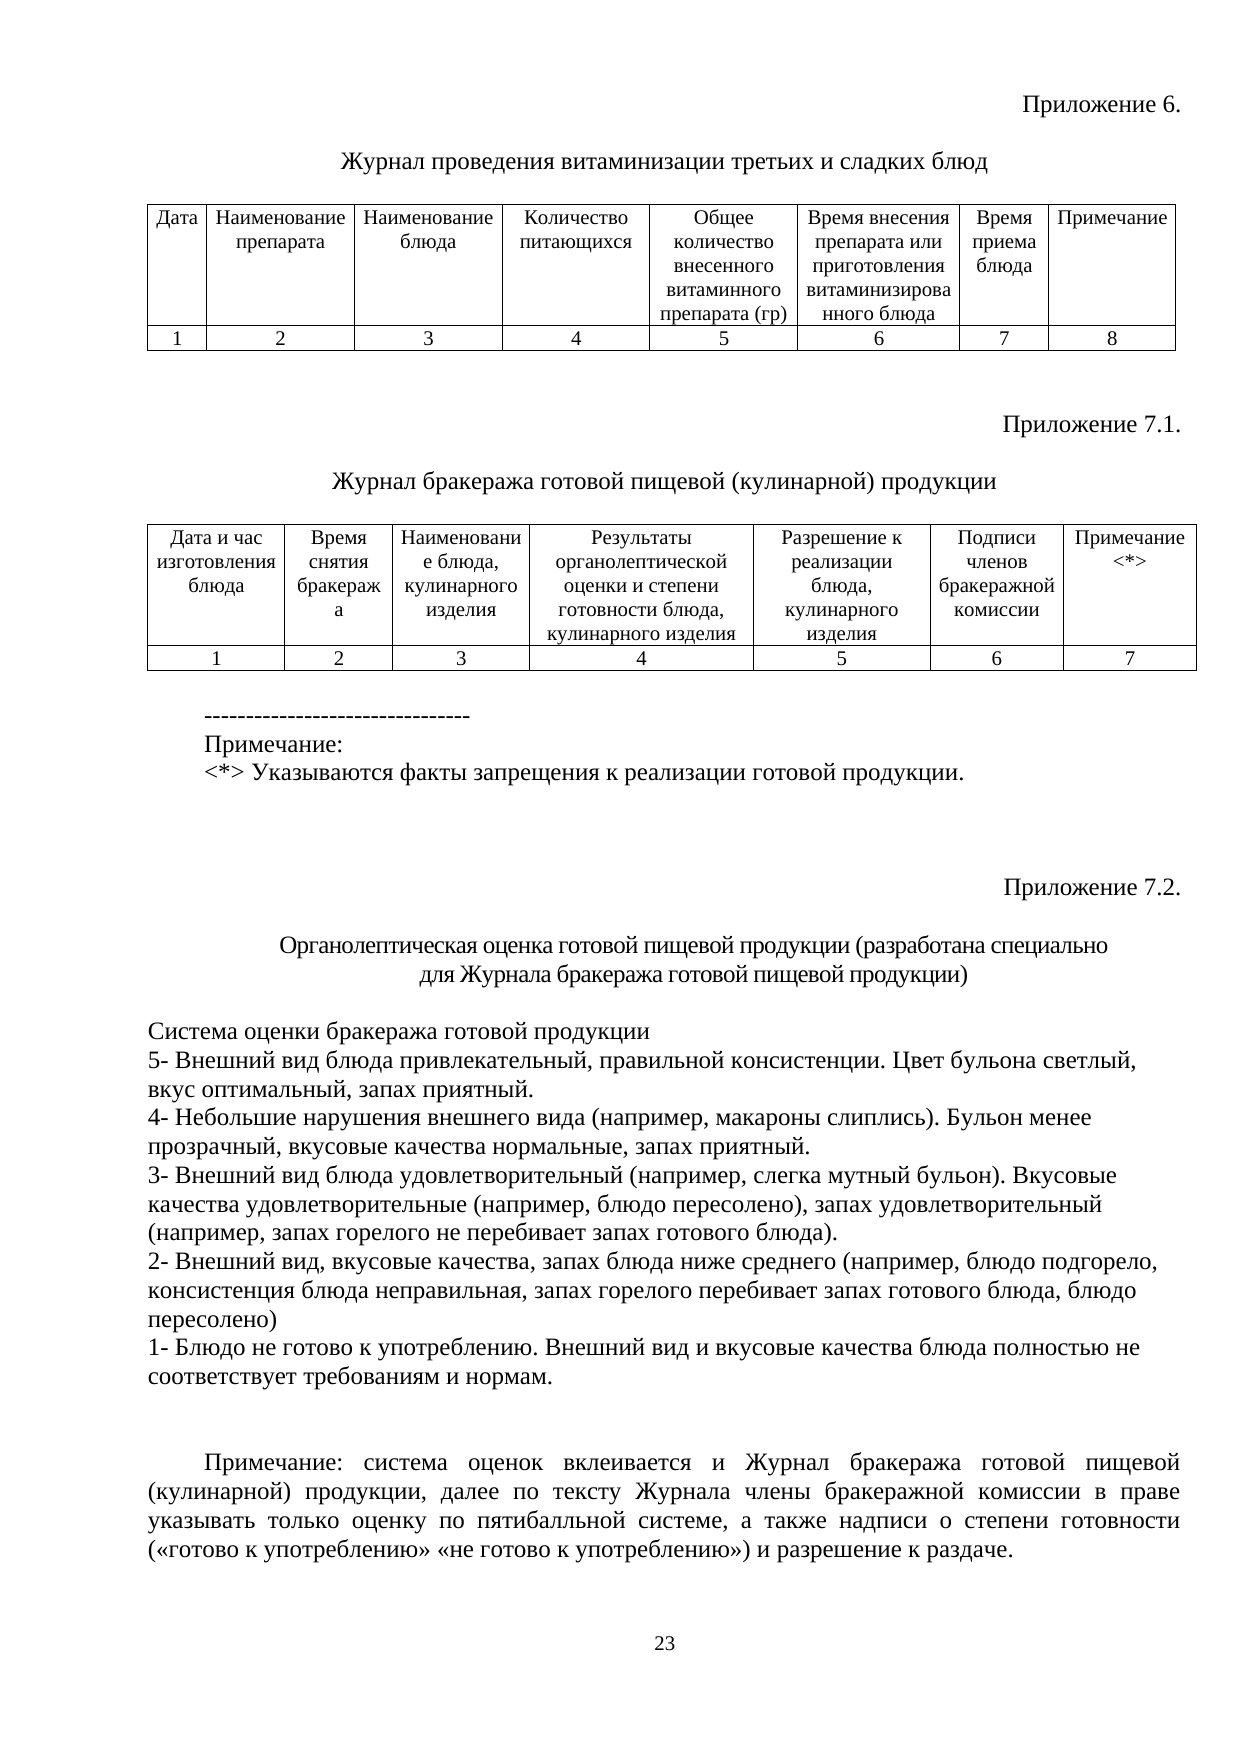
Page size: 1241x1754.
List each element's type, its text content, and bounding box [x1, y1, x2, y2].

table_cell 3 [393, 646, 529, 670]
table_cell 2 [207, 326, 354, 350]
table_cell 7 [1064, 646, 1196, 670]
table_header Время приема блюда [960, 205, 1048, 325]
text Приложение 7.2. [207, 872, 1181, 901]
table_cell 4 [503, 326, 649, 350]
text Система оценки бракеража готовой продукции [148, 1016, 1181, 1045]
table_header Подписи членов бракеражной комиссии [931, 525, 1063, 645]
text -------------------------------- [148, 700, 1181, 729]
table_header Дата [148, 205, 206, 325]
table_header Результаты органолептической оценки и степени готовности блюда, кулинарного изделия [530, 525, 753, 645]
table_cell 5 [650, 326, 797, 350]
text 4- Небольшие нарушения внешнего вида (например, макароны слиплись). Бульон менее прозрачный, вкусовые качества нормальные, запах приятный. [148, 1102, 1181, 1160]
text для Журнала бракеража готовой пищевой продукции) [207, 959, 1181, 987]
table_cell 6 [931, 646, 1063, 670]
table_header Общее количество внесенного витаминного препарата (гр) [650, 205, 797, 325]
text 5- Внешний вид блюда привлекательный, правильной консистенции. Цвет бульона светлый, вкус оптимальный, запах приятный. [148, 1045, 1181, 1102]
table_header Наименование блюда, кулинарного изделия [393, 525, 529, 645]
text 2- Внешний вид, вкусовые качества, запах блюда ниже среднего (например, блюдо подгорело, консистенция блюда неправильная, запах горелого перебивает запах готового блюда, блюдо пересолено) [148, 1246, 1181, 1332]
table_header Время внесения препарата или приготовления витаминизированного блюда [798, 205, 959, 325]
table_header Примечание <*> [1064, 525, 1196, 645]
table_header Время снятия бракеража [285, 525, 392, 645]
text Журнал проведения витаминизации третьих и сладких блюд [148, 146, 1181, 175]
table_cell 2 [285, 646, 392, 670]
table_header Разрешение к реализации блюда, кулинарного изделия [754, 525, 930, 645]
table_header Количество питающихся [503, 205, 649, 325]
table_cell 1 [148, 326, 206, 350]
text Журнал бракеража готовой пищевой (кулинарной) продукции [148, 466, 1181, 495]
table_cell 7 [960, 326, 1048, 350]
text 1- Блюдо не готово к употреблению. Внешний вид и вкусовые качества блюда полностью не соответствует требованиям и нормам. [148, 1332, 1181, 1390]
table_header Наименование препарата [207, 205, 354, 325]
text Примечание: [148, 729, 1181, 757]
table_cell 8 [1049, 326, 1175, 350]
table_cell 3 [355, 326, 502, 350]
table_cell 6 [798, 326, 959, 350]
table_cell 4 [530, 646, 753, 670]
text Органолептическая оценка готовой пищевой продукции (разработана специально [207, 930, 1181, 959]
text Примечание: система оценок вклеивается и Журнал бракеража готовой пищевой (кулинарной) продукции, далее по тексту Журнала члены бракеражной комиссии в праве указывать только оценку по пятибалльной системе, а также надписи о степени готовности («готово к употреблению» «не готово к употреблению») и разрешение к раздаче. [148, 1447, 1181, 1562]
text Приложение 6. [148, 89, 1181, 117]
table_header Дата и час изготовления блюда [148, 525, 284, 645]
text 3- Внешний вид блюда удовлетворительный (например, слегка мутный бульон). Вкусовые качества удовлетворительные (например, блюдо пересолено), запах удовлетворительный (например, запах горелого не перебивает запах готового блюда). [148, 1160, 1181, 1246]
table_header Примечание [1049, 205, 1175, 325]
table_cell 1 [148, 646, 284, 670]
text Приложение 7.1. [148, 409, 1181, 437]
table_header Наименование блюда [355, 205, 502, 325]
table_cell 5 [754, 646, 930, 670]
text <*> Указываются факты запрещения к реализации готовой продукции. [148, 757, 1181, 786]
